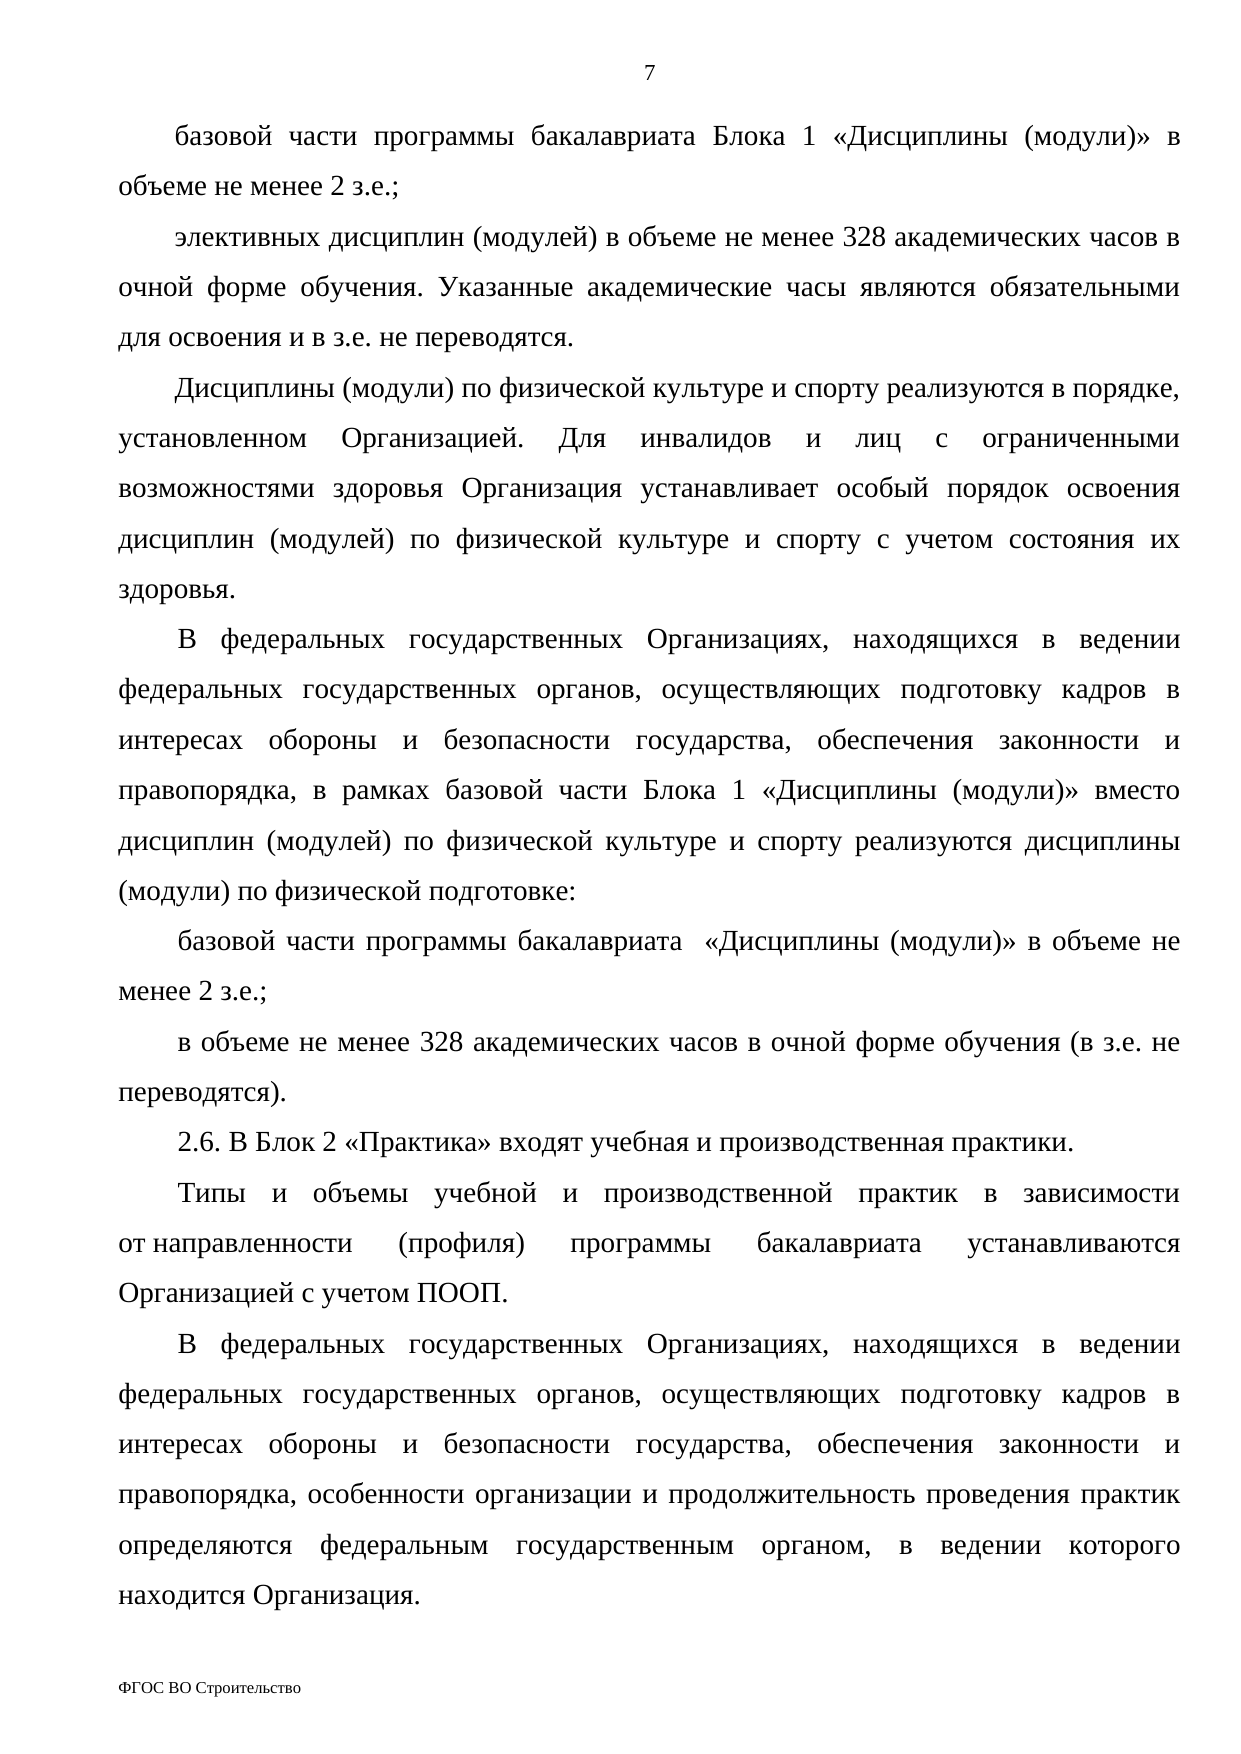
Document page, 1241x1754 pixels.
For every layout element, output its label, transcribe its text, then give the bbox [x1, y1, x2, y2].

text Типы и объемы учебной и производственной практик в зависимости от направленности (профиля) программы бакалавриата устанавливаются Организацией с учетом ПООП. [118, 1175, 1181, 1309]
text В федеральных государственных Организациях, находящихся в ведении федеральных государственных органов, осуществляющих подготовку кадров в интересах обороны и безопасности государства, обеспечения законности и правопорядка, в рамках базовой части Блока 1 «Дисциплины (модули)» вместо дисциплин (модулей) по физической культуре и спорту реализуются дисциплины (модули) по физической подготовке: [118, 621, 1181, 906]
text в объеме не менее 328 академических часов в очной форме обучения (в з.е. не переводятся). [118, 1024, 1181, 1108]
text базовой части программы бакалавриата Блока 1 «Дисциплины (модули)» в объеме не менее 2 з.е.; [118, 118, 1181, 202]
text 2.6. В Блок 2 «Практика» входят учебная и производственная практики. [118, 1124, 1181, 1158]
text В федеральных государственных Организациях, находящихся в ведении федеральных государственных органов, осуществляющих подготовку кадров в интересах обороны и безопасности государства, обеспечения законности и правопорядка, особенности организации и продолжительность проведения практик определяются федеральным государственным органом, в ведении которого находится Организация. [118, 1326, 1181, 1611]
text Дисциплины (модули) по физической культуре и спорту реализуются в порядке, установленном Организацией. Для инвалидов и лиц с ограниченными возможностями здоровья Организация устанавливает особый порядок освоения дисциплин (модулей) по физической культуре и спорту с учетом состояния их здоровья. [118, 370, 1181, 604]
text элективных дисциплин (модулей) в объеме не менее 328 академических часов в очной форме обучения. Указанные академические часы являются обязательными для освоения и в з.е. не переводятся. [118, 219, 1181, 353]
text базовой части программы бакалавриата «Дисциплины (модули)» в объеме не менее 2 з.е.; [118, 923, 1181, 1007]
